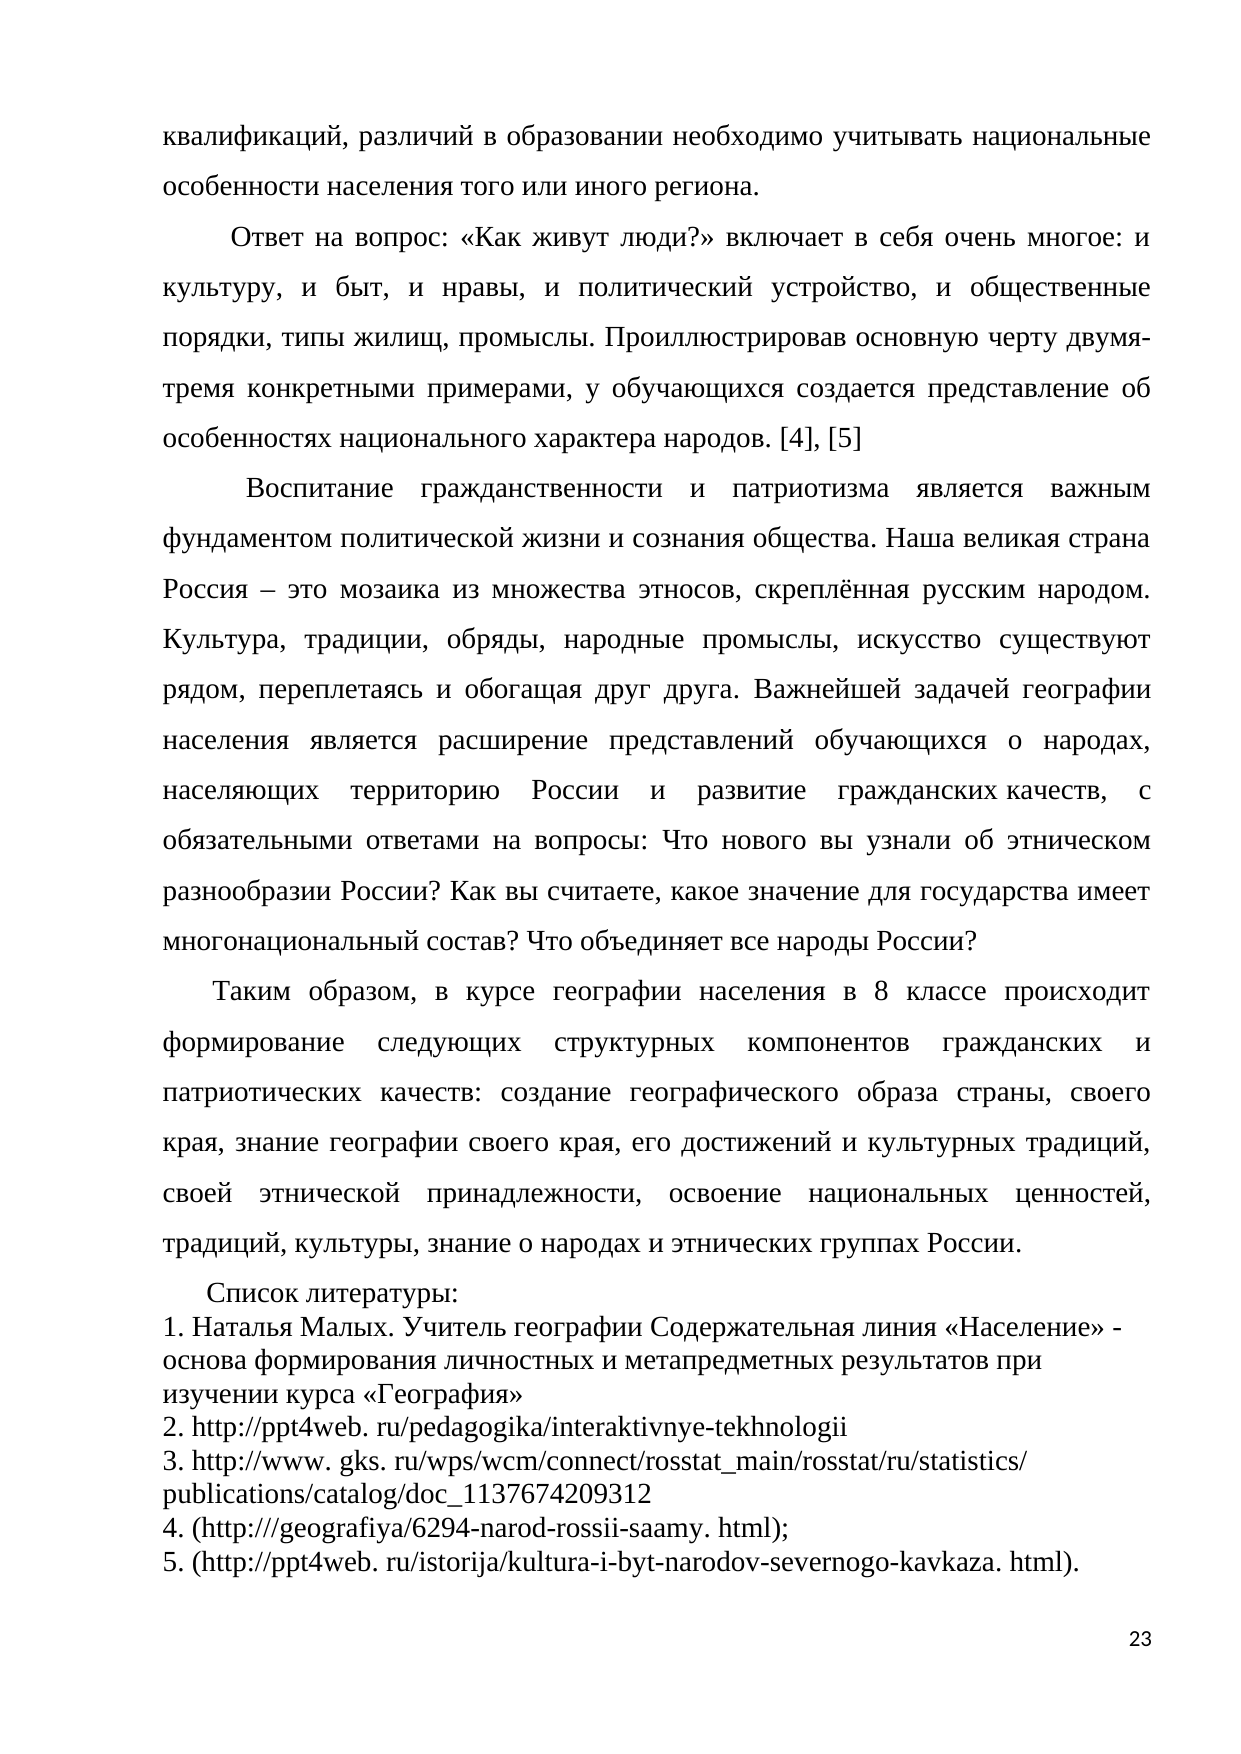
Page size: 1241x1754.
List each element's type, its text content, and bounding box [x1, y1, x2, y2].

text 4. (http:///geografiya/6294-narod-rossii-saamy. html); [162, 1510, 1152, 1544]
text Таким образом, в курсе географии населения в 8 классе происходит формирование следующих структурных компонентов гражданских и патриотических качеств: создание географического образа страны, своего края, знание географии своего края, его достижений и культурных традиций, своей этнической принадлежности, освоение национальных ценностей, традиций, культуры, знание о народах и этнических группах России. [162, 973, 1152, 1258]
text 1. Наталья Малых. Учитель географии Содержательная линия «Население» -основа формирования личностных и метапредметных результатов при изучении курса «География» [162, 1309, 1152, 1409]
text 5. (http://ppt4web. ru/istorija/kultura-i-byt-narodov-severnogo-kavkaza. html). [162, 1544, 1152, 1577]
text publications/catalog/doc_1137674209312 [162, 1477, 1152, 1510]
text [162, 118, 1152, 202]
text Список литературы: [162, 1275, 1152, 1309]
text Ответ на вопрос: «Как живут люди?» включает в себя очень многое: и культуру, и быт, и нравы, и политический устройство, и общественные порядки, типы жилищ, промыслы. Проиллюстрировав основную черту двумя-тремя конкретными примерами, у обучающихся создается представление об особенностях национального характера народов. [4], [5] [162, 219, 1152, 453]
text Воспитание гражданственности и патриотизма является важным фундаментом политической жизни и сознания общества. Наша великая страна Россия – это мозаика из множества этносов, скреплённая русским народом. Культура, традиции, обряды, народные промыслы, искусство существуют рядом, переплетаясь и обогащая друг друга. Важнейшей задачей географии населения является расширение представлений обучающихся о народах, населяющих территорию России и развитие гражданских качеств, с обязательными ответами на вопросы: Что нового вы узнали об этническом разнообразии России? Как вы считаете, какое значение для государства имеет многонациональный состав? Что объединяет все народы России? [162, 470, 1152, 957]
text 2. http://ppt4web. ru/pedagogika/interaktivnye-tekhnologii [162, 1409, 1152, 1443]
text 3. http://www. gks. ru/wps/wcm/connect/rosstat_main/rosstat/ru/statistics/ [162, 1443, 1152, 1477]
